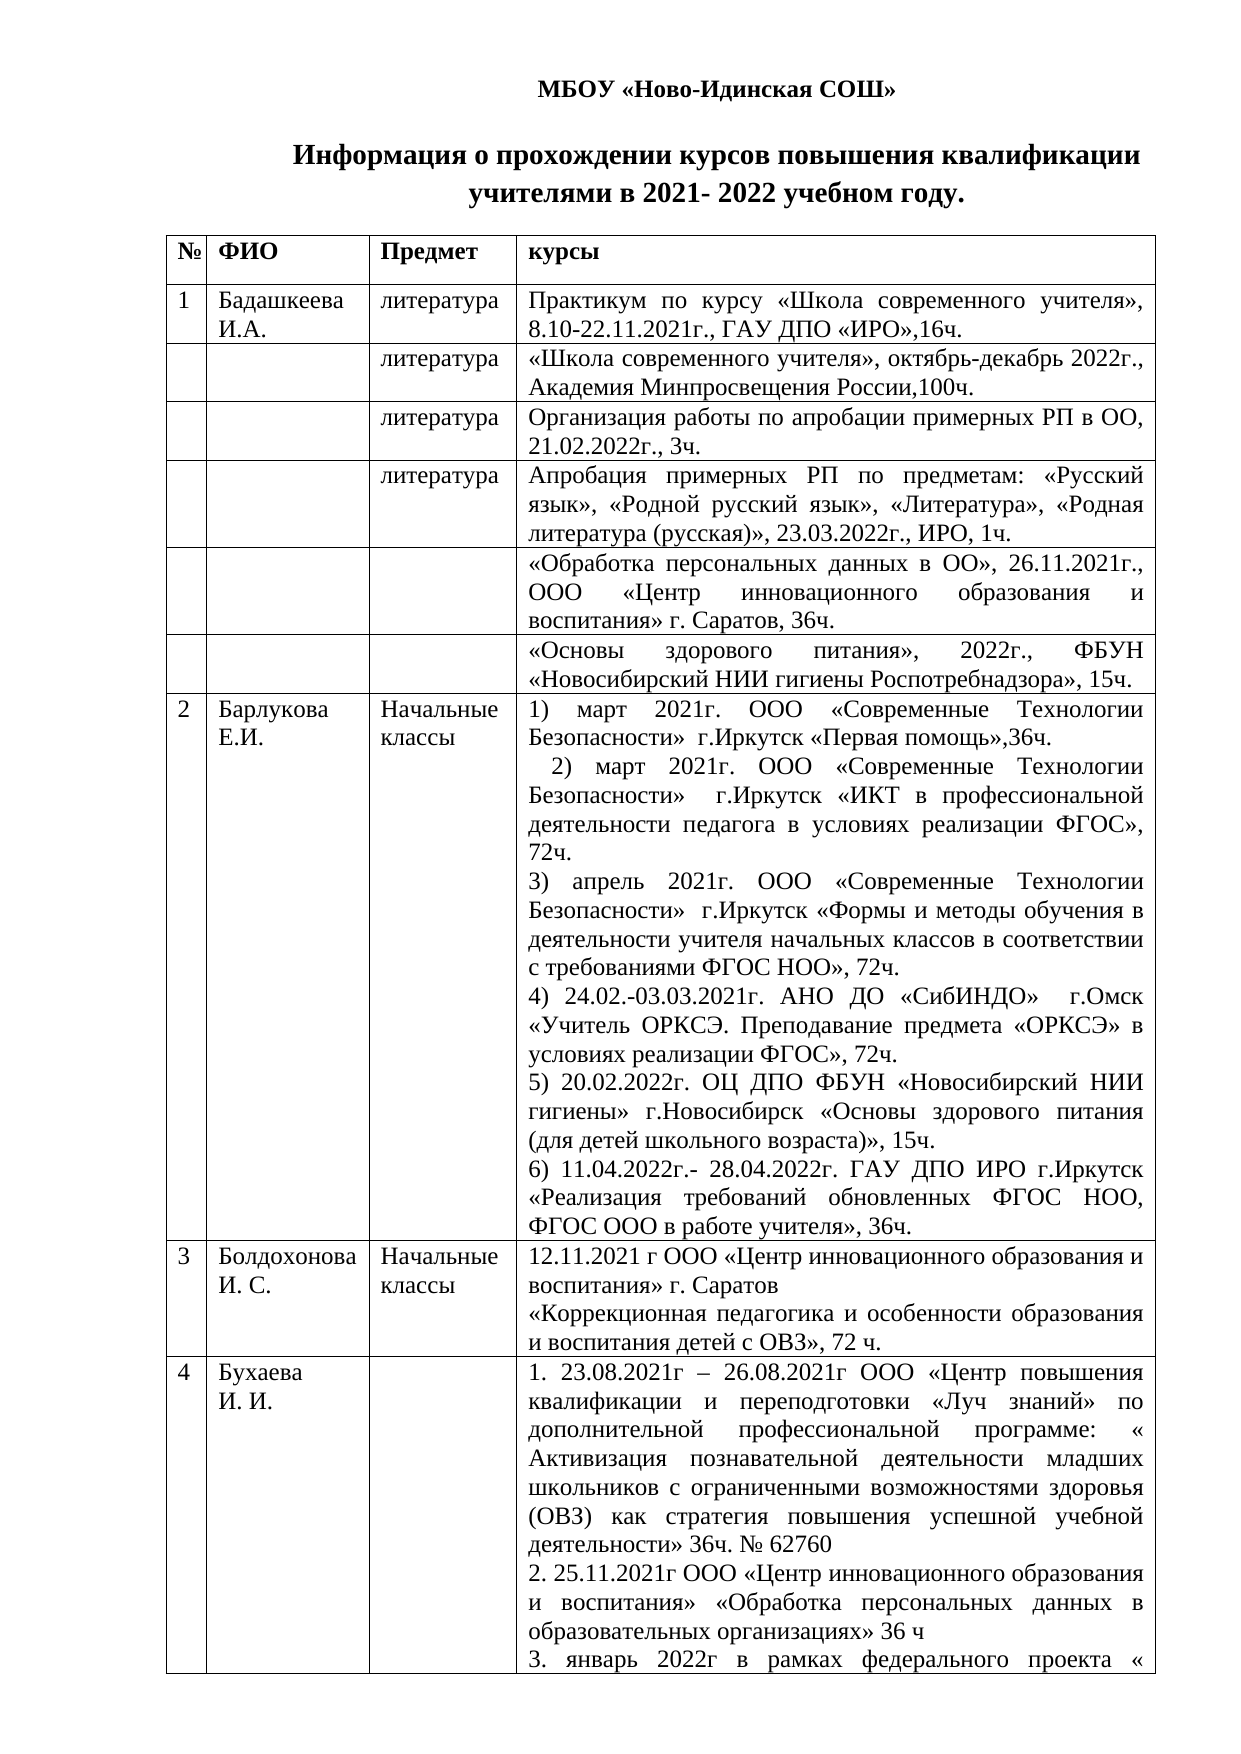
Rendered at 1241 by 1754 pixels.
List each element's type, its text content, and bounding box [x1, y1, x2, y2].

table_cell [167, 548, 206, 634]
table_cell литература [370, 285, 516, 342]
table_cell «Основы здорового питания», 2022г., ФБУН «Новосибирский НИИ гигиены Роспотребнадзора», 15ч. [517, 635, 1155, 693]
table_cell Барлукова Е.И. [207, 694, 369, 1240]
table_cell Практикум по курсу «Школа современного учителя», 8.10-22.11.2021г., ГАУ ДПО «ИРО»,16ч. [517, 285, 1155, 342]
table_cell [167, 402, 206, 459]
table_cell «Обработка персональных данных в ОО», 26.11.2021г., ООО «Центр инновационного образования и воспитания» г. Саратов, 36ч. [517, 548, 1155, 634]
table_header ФИО [207, 236, 369, 284]
table_cell 1 [167, 285, 206, 342]
table_cell [207, 548, 369, 634]
table_cell [167, 344, 206, 401]
table_cell [370, 635, 516, 693]
table_cell литература [370, 461, 516, 547]
table_cell [207, 344, 369, 401]
list МБОУ «Ново-Идинская СОШ» [252, 74, 1181, 103]
table_cell 12.11.2021 г ООО «Центр инновационного образования и воспитания» г. Саратов «Коррекционная педагогика и особенности образования и воспитания детей с ОВЗ», 72 ч. [517, 1241, 1155, 1356]
table_cell «Школа современного учителя», октябрь-декабрь 2022г., Академия Минпросвещения России,100ч. [517, 344, 1155, 401]
table_cell [167, 635, 206, 693]
list Информация о прохождении курсов повышения квалификации учителями в 2021- 2022 учебном году. [252, 137, 1181, 209]
table_header № [167, 236, 206, 284]
table_cell 4 [167, 1357, 206, 1673]
table_cell литература [370, 402, 516, 459]
table_cell Начальные классы [370, 1241, 516, 1356]
table_cell [207, 402, 369, 459]
table_cell литература [370, 344, 516, 401]
table_header курсы [517, 236, 1155, 284]
table_cell Организация работы по апробации примерных РП в ОО, 21.02.2022г., 3ч. [517, 402, 1155, 459]
table_cell [207, 461, 369, 547]
table_cell 2 [167, 694, 206, 1240]
table_cell Бадашкеева И.А. [207, 285, 369, 342]
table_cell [517, 1357, 1155, 1673]
table_cell Апробация примерных РП по предметам: «Русский язык», «Родной русский язык», «Литература», «Родная литература (русская)», 23.03.2022г., ИРО, 1ч. [517, 461, 1155, 547]
table_cell Бухаева И. И. [207, 1357, 369, 1673]
table_cell [370, 548, 516, 634]
table_cell [370, 1357, 516, 1673]
table_cell 1) март 2021г. ООО «Современные Технологии Безопасности» г.Иркутск «Первая помощь»,36ч. 2) март 2021г. ООО «Современные Технологии Безопасности» г.Иркутск «ИКТ в профессиональной деятельности педагога в условиях реализации ФГОС», 72ч. 3) апрель 2021г. ООО «Современные Технологии Безопасности» г.Иркутск «Формы и методы обучения в деятельности учителя начальных классов в соответствии с требованиями ФГОС НОО», 72ч. 4) 24.02.-03.03.2021г. АНО ДО «СибИНДО» г.Омск «Учитель ОРКСЭ. Преподавание предмета «ОРКСЭ» в условиях реализации ФГОС», 72ч. 5) 20.02.2022г. ОЦ ДПО ФБУН «Новосибирский НИИ гигиены» г.Новосибирск «Основы здорового питания (для детей школьного возраста)», 15ч. 6) 11.04.2022г.- 28.04.2022г. ГАУ ДПО ИРО г.Иркутск «Реализация требований обновленных ФГОС НОО, ФГОС ООО в работе учителя», 36ч. [517, 694, 1155, 1240]
table_cell 3 [167, 1241, 206, 1356]
table_cell [167, 461, 206, 547]
table_cell [207, 635, 369, 693]
table_cell Начальные классы [370, 694, 516, 1240]
table_header Предмет [370, 236, 516, 284]
table_cell Болдохонова И. С. [207, 1241, 369, 1356]
